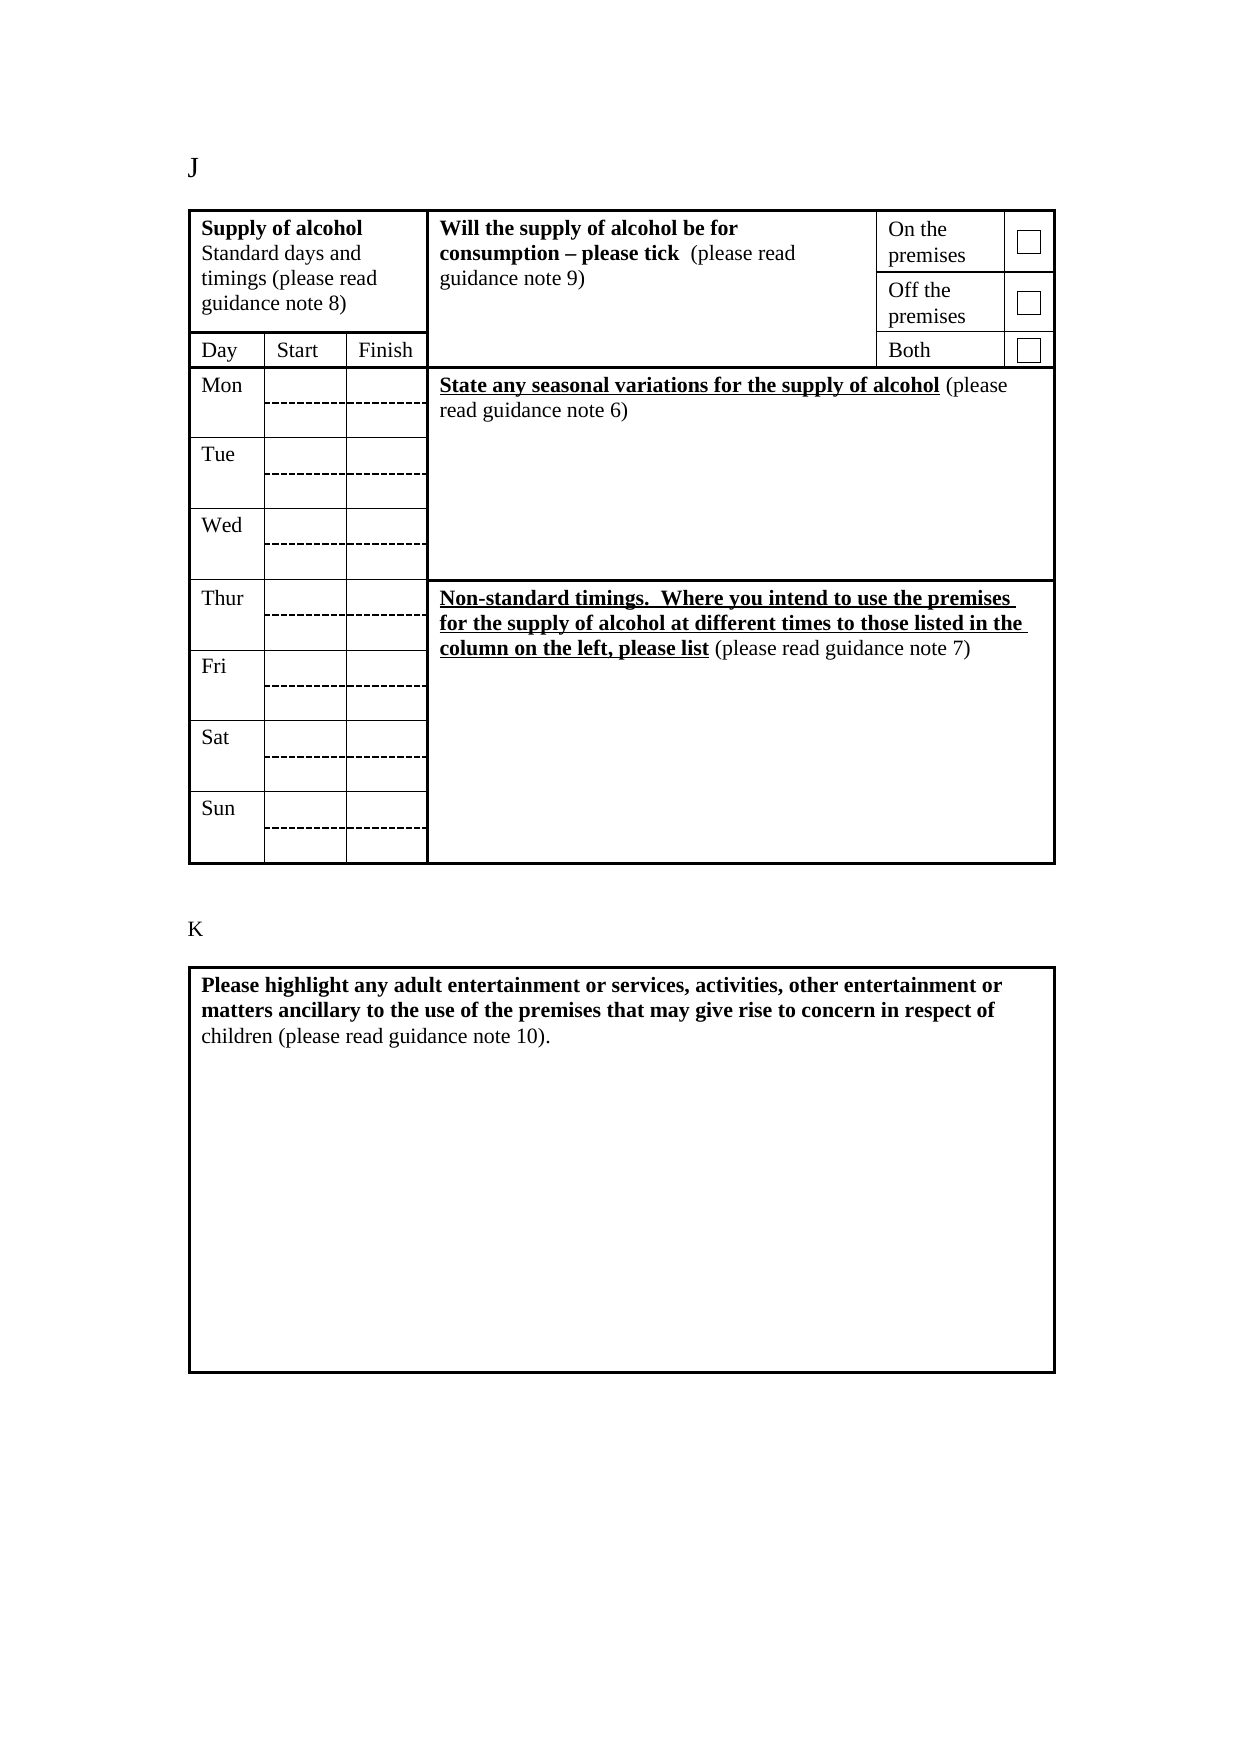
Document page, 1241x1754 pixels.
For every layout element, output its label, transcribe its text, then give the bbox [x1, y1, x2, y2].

table_cell [265, 438, 346, 472]
table_cell [265, 509, 346, 543]
table_cell [347, 685, 426, 720]
table_cell Non-standard timings. Where you intend to use the premises for the supply of alcohol at different times to those listed in the column on the left, please list (please read guidance note 7) [429, 582, 1053, 862]
table_cell [347, 651, 426, 685]
table_header Please highlight any adult entertainment or services, activities, other entertainment or matters ancillary to the use of the premises that may give rise to concern in respect of children (please read guidance note 10). [191, 969, 1053, 1371]
table_cell [265, 543, 346, 579]
table_header Supply of alcohol Standard days and timings (please read guidance note 8) [191, 212, 426, 331]
table_cell [347, 721, 426, 756]
table_header On the premises [877, 212, 1004, 271]
table_cell [265, 369, 346, 402]
table_cell [265, 614, 346, 649]
table_cell [265, 792, 346, 827]
table_cell Tue [191, 438, 264, 508]
table_cell Thur [191, 580, 264, 649]
table_cell Off the premises [877, 273, 1004, 331]
table_cell [347, 438, 426, 472]
table_cell [347, 580, 426, 614]
table_cell [265, 756, 346, 791]
table_cell [347, 543, 426, 579]
table_cell Mon [191, 369, 264, 437]
table_cell [1005, 273, 1053, 331]
table_cell Sat [191, 721, 264, 791]
table_cell [265, 685, 346, 720]
table_cell [347, 402, 426, 437]
text K [187, 916, 1053, 941]
table_cell [265, 827, 346, 862]
table_cell [1005, 332, 1053, 366]
table_cell [347, 614, 426, 649]
table_cell [265, 473, 346, 508]
table_cell [347, 509, 426, 543]
table_cell Sun [191, 792, 264, 862]
table_cell [265, 402, 346, 437]
table_cell [265, 580, 346, 614]
text J [187, 150, 1053, 183]
table_cell Both [877, 332, 1004, 366]
table_cell Wed [191, 509, 264, 579]
table_cell Fri [191, 651, 264, 720]
table_cell [265, 721, 346, 756]
table_cell Start [265, 334, 346, 366]
table_cell [347, 473, 426, 508]
table_cell [347, 792, 426, 827]
table_cell [347, 756, 426, 791]
table_cell [265, 651, 346, 685]
table_header [1005, 212, 1053, 271]
table_cell State any seasonal variations for the supply of alcohol (please read guidance note 6) [429, 369, 1053, 579]
table_cell Day [191, 334, 264, 366]
table_header Will the supply of alcohol be for consumption – please tick (please read guidance note 9) [429, 212, 876, 366]
table_cell [347, 369, 426, 402]
table_cell [347, 827, 426, 862]
table_cell Finish [347, 334, 426, 366]
